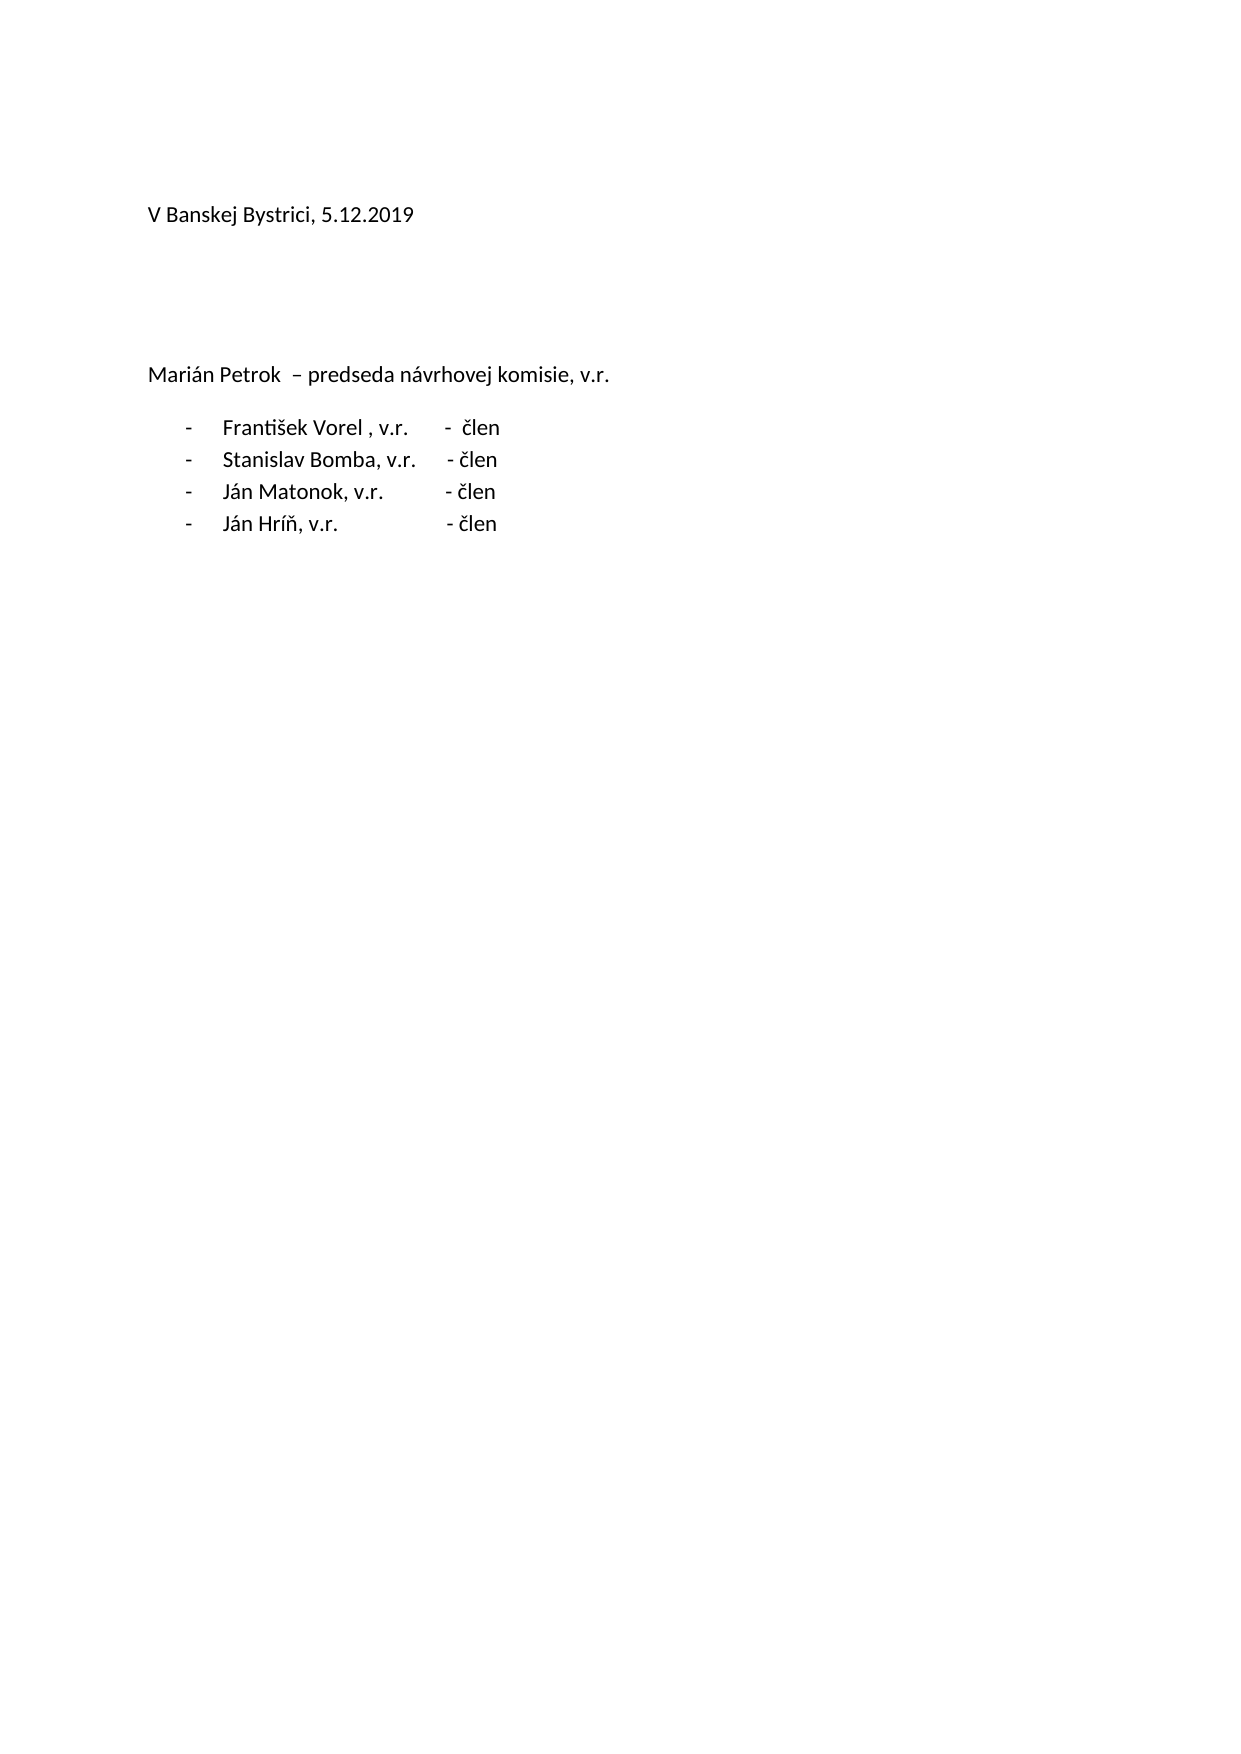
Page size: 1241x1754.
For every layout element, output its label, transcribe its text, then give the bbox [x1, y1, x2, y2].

list Stanislav Bomba, v.r. - člen [185, 445, 1093, 473]
list František Vorel , v.r. - člen [185, 413, 1093, 441]
list Ján Matonok, v.r. - člen [185, 477, 1093, 505]
list Ján Hríň, v.r. - člen [185, 509, 1093, 537]
text Marián Petrok – predseda návrhovej komisie, v.r. [148, 360, 1093, 388]
text V Banskej Bystrici, 5.12.2019 [148, 201, 1093, 229]
